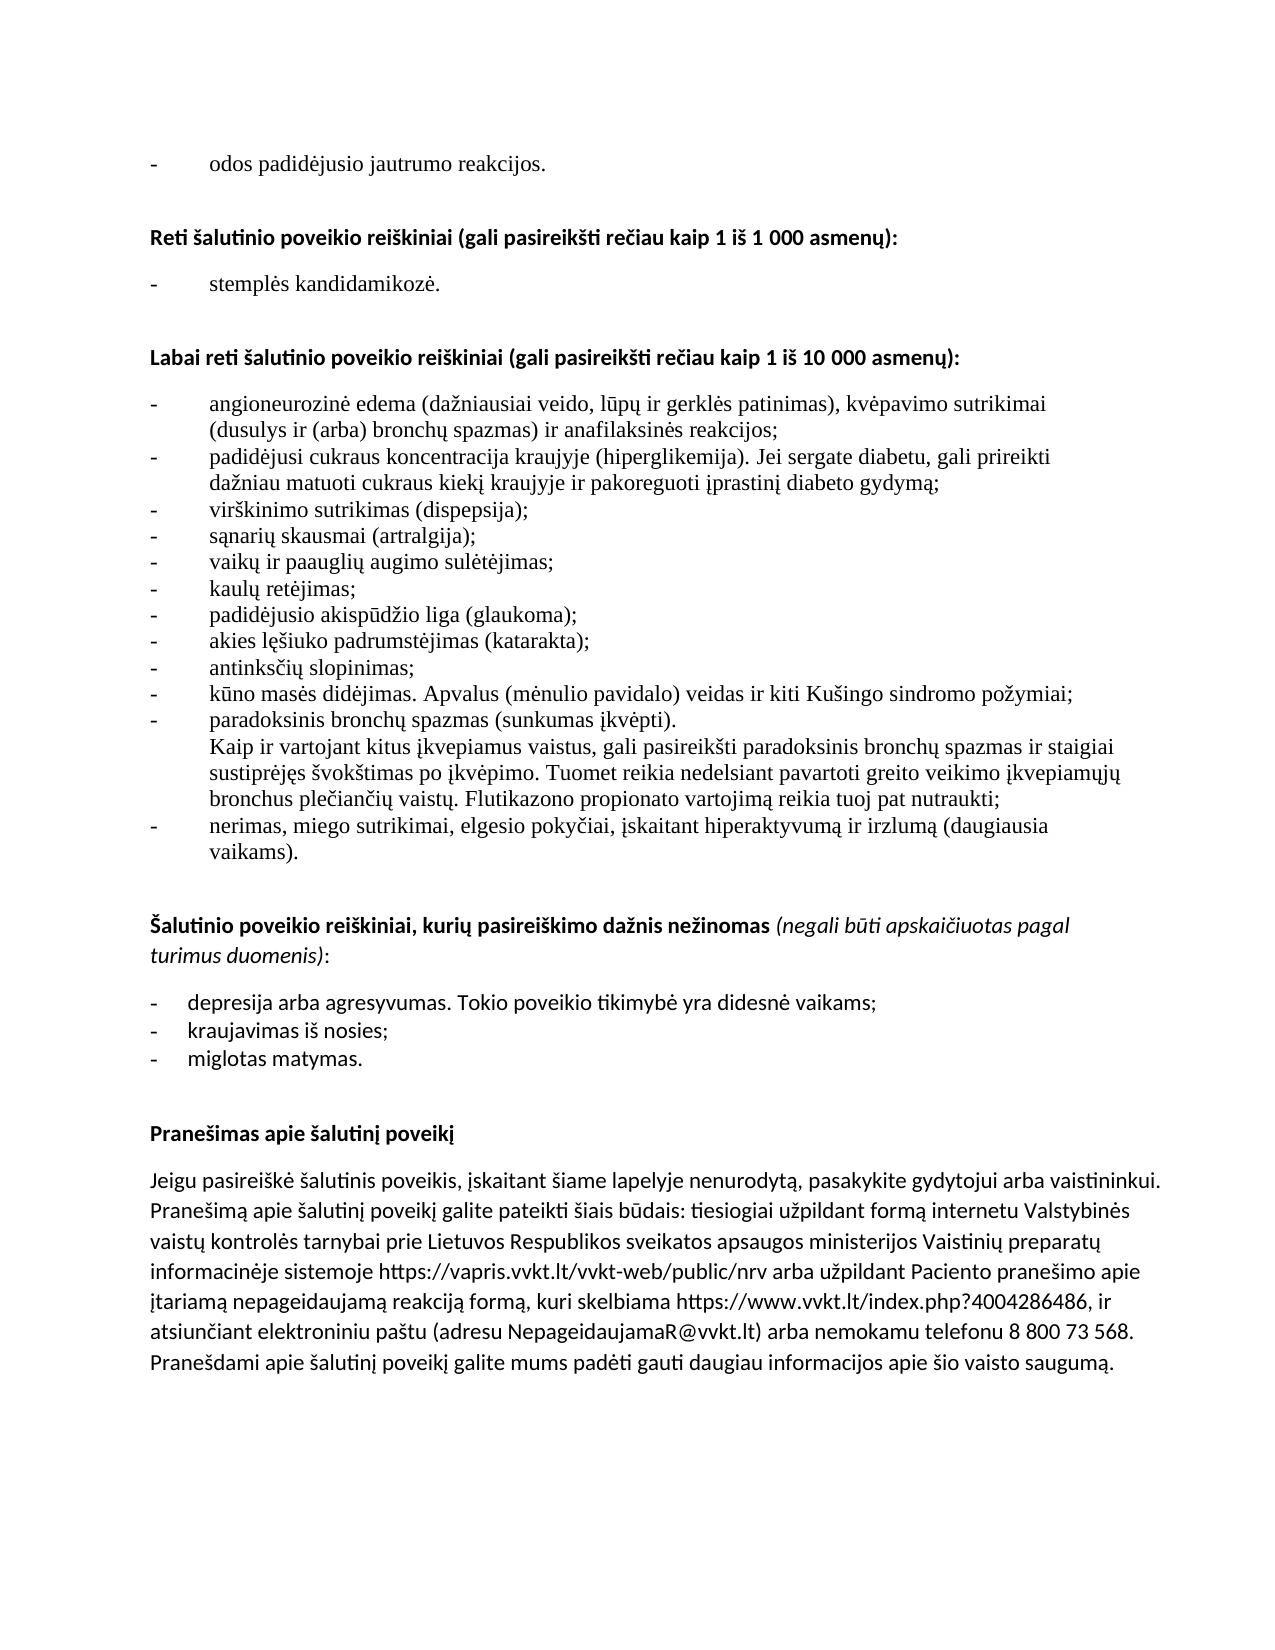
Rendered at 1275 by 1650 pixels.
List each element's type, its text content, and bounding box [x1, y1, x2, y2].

list nerimas, miego sutrikimai, elgesio pokyčiai, įskaitant hiperaktyvumą ir irzlumą (daugiausia vaikams). [150, 812, 1125, 864]
list miglotas matymas. [150, 1044, 1125, 1073]
list kūno masės didėjimas. Apvalus (mėnulio pavidalo) veidas ir kiti Kušingo sindromo požymiai; [150, 680, 1125, 706]
list kraujavimas iš nosies; [150, 1017, 1125, 1044]
list Šalutinio poveikio reiškiniai, kurių pasireiškimo dažnis nežinomas (negali būti apskaičiuotas pagal turimus duomenis): [150, 911, 1125, 970]
list antinksčių slopinimas; [150, 654, 1125, 680]
list virškinimo sutrikimas (dispepsija); [150, 496, 1125, 522]
text Pranešimas apie šalutinį poveikį [150, 1119, 1125, 1147]
list odos padidėjusio jautrumo reakcijos. [150, 150, 1125, 176]
text Kaip ir vartojant kitus įkvepiamus vaistus, gali pasireikšti paradoksinis bronchų spazmas ir staigiai sustiprėjęs švokštimas po įkvėpimo. Tuomet reikia nedelsiant pavartoti greito veikimo įkvepiamųjų bronchus plečiančių vaistų. Flutikazono propionato vartojimą reikia tuoj pat nutraukti; [209, 733, 1125, 812]
list angioneurozinė edema (dažniausiai veido, lūpų ir gerklės patinimas), kvėpavimo sutrikimai (dusulys ir (arba) bronchų spazmas) ir anafilaksinės reakcijos; [150, 390, 1125, 443]
list kaulų retėjimas; [150, 575, 1125, 601]
text Labai reti šalutinio poveikio reiškiniai (gali pasireikšti rečiau kaip 1 iš 10 000 asmenų): [150, 343, 1125, 371]
list paradoksinis bronchų spazmas (sunkumas įkvėpti). [150, 706, 1125, 733]
list stemplės kandidamikozė. [150, 270, 1125, 296]
list sąnarių skausmai (artralgija); [150, 522, 1125, 548]
text Reti šalutinio poveikio reiškiniai (gali pasireikšti rečiau kaip 1 iš 1 000 asmenų): [150, 223, 1125, 251]
list padidėjusio akispūdžio liga (glaukoma); [150, 601, 1125, 627]
list akies lęšiuko padrumstėjimas (katarakta); [150, 627, 1125, 654]
list vaikų ir paauglių augimo sulėtėjimas; [150, 548, 1125, 575]
list depresija arba agresyvumas. Tokio poveikio tikimybė yra didesnė vaikams; [150, 988, 1125, 1017]
text Jeigu pasireiškė šalutinis poveikis, įskaitant šiame lapelyje nenurodytą, pasakykite gydytojui arba vaistininkui. Pranešimą apie šalutinį poveikį galite pateikti šiais būdais: tiesiogiai užpildant formą internetu Valstybinės vaistų kontrolės tarnybai prie Lietuvos Respublikos sveikatos apsaugos ministerijos Vaistinių preparatų informacinėje sistemoje https://vapris.vvkt.lt/vvkt-web/public/nrv arba užpildant Paciento pranešimo apie įtariamą nepageidaujamą reakciją formą, kuri skelbiama https://www.vvkt.lt/index.php?4004286486, ir atsiunčiant elektroniniu paštu (adresu NepageidaujamaR@vvkt.lt) arba nemokamu telefonu 8 800 73 568. Pranešdami apie šalutinį poveikį galite mums padėti gauti daugiau informacijos apie šio vaisto saugumą. [150, 1166, 1172, 1376]
list padidėjusi cukraus koncentracija kraujyje (hiperglikemija). Jei sergate diabetu, gali prireikti dažniau matuoti cukraus kiekį kraujyje ir pakoreguoti įprastinį diabeto gydymą; [150, 443, 1125, 496]
